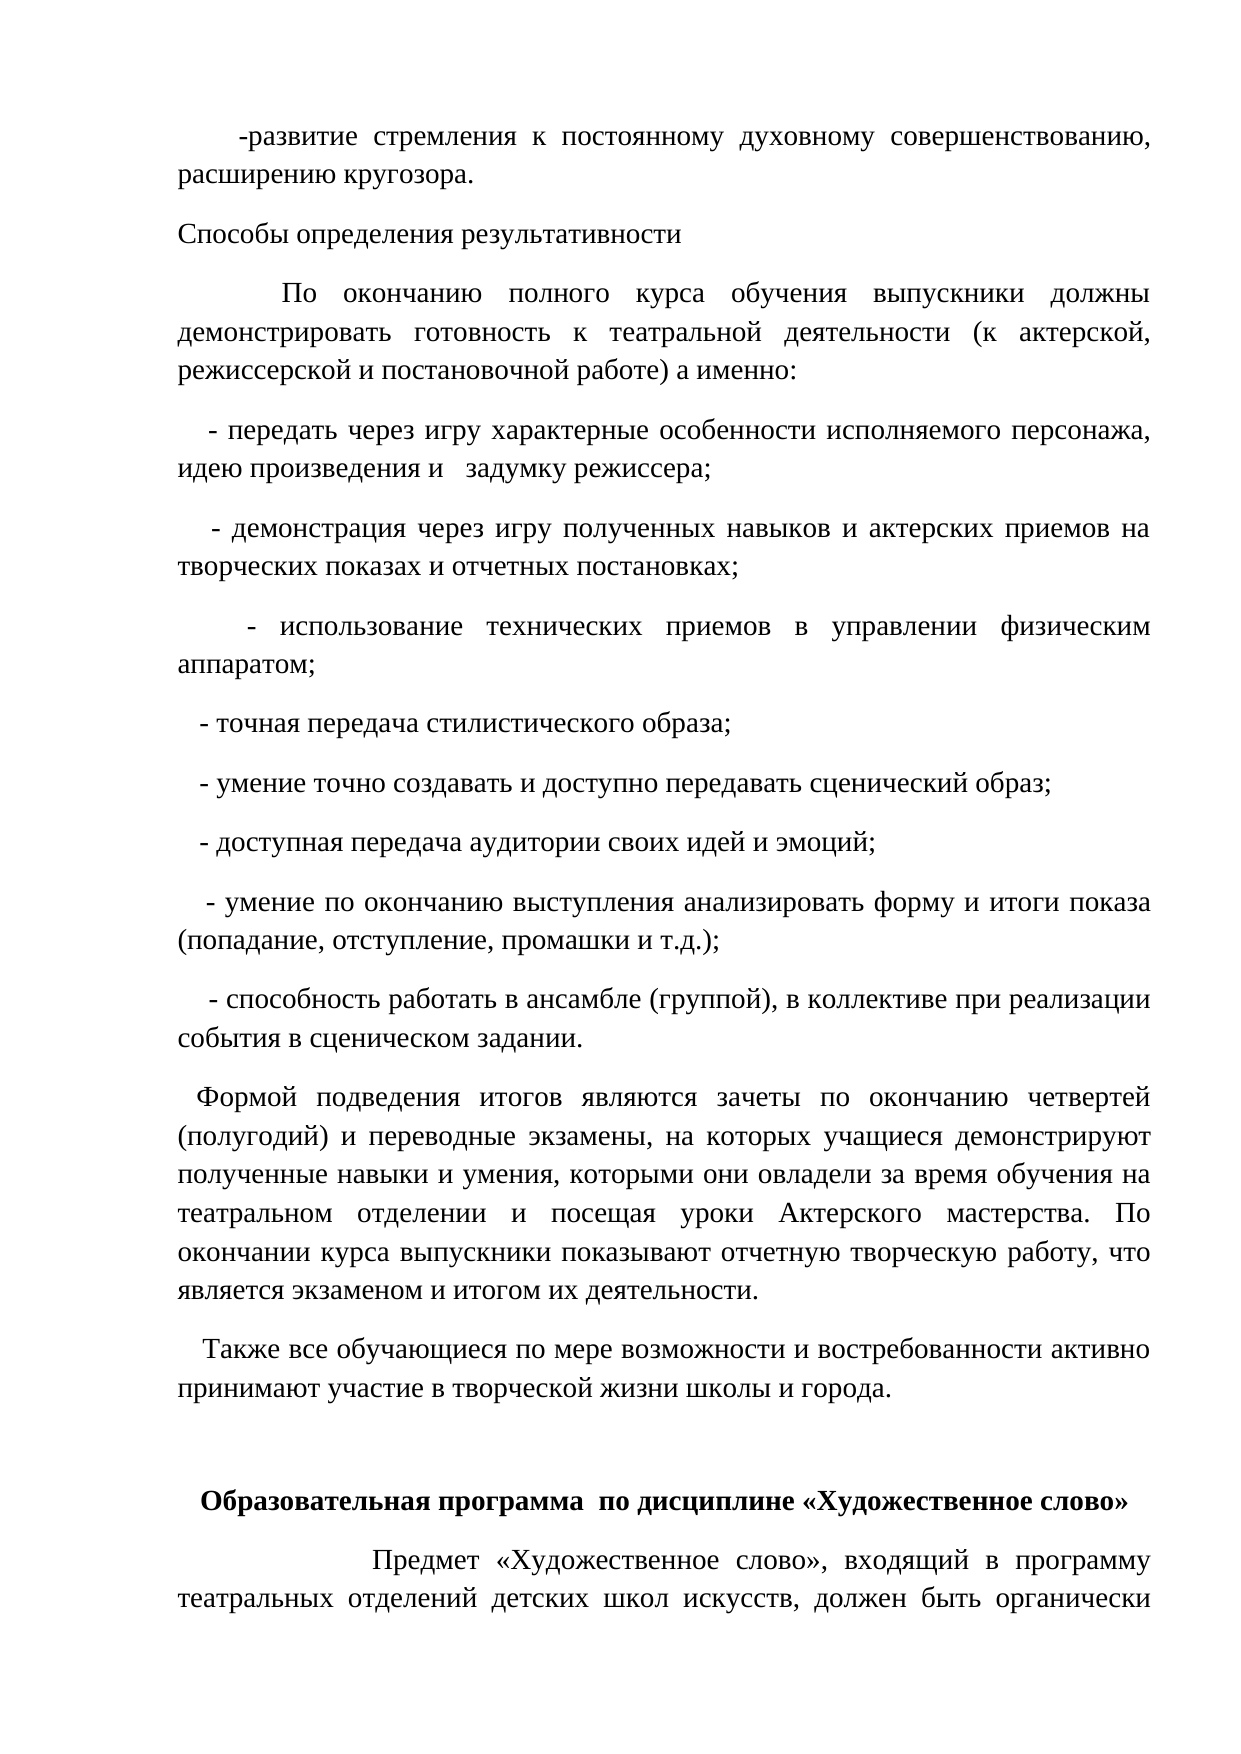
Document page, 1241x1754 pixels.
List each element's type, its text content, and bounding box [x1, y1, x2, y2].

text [177, 1542, 1152, 1614]
text Способы определения результативности [177, 216, 1152, 249]
text - способность работать в ансамбле (группой), в коллективе при реализации события в сценическом задании. [177, 982, 1152, 1054]
text - использование технических приемов в управлении физическим аппаратом; [177, 608, 1152, 680]
text - передать через игру характерные особенности исполняемого персонажа, идею произведения и задумку режиссера; [177, 412, 1152, 484]
text Также все обучающиеся по мере возможности и востребованности активно принимают участие в творческой жизни школы и города. [177, 1332, 1152, 1404]
text - умение точно создавать и доступно передавать сценический образ; [177, 765, 1152, 798]
text - доступная передача аудитории своих идей и эмоций; [177, 824, 1152, 858]
text - умение по окончанию выступления анализировать форму и итоги показа (попадание, отступление, промашки и т.д.); [177, 884, 1152, 956]
text По окончанию полного курса обучения выпускники должны демонстрировать готовность к театральной деятельности (к актерской, режиссерской и постановочной работе) а именно: [177, 275, 1152, 386]
text - демонстрация через игру полученных навыков и актерских приемов на творческих показах и отчетных постановках; [177, 510, 1152, 582]
text Образовательная программа по дисциплине «Художественное слово» [177, 1483, 1152, 1516]
text -развитие стремления к постоянному духовному совершенствованию, расширению кругозора. [177, 118, 1152, 190]
text Формой подведения итогов являются зачеты по окончанию четвертей (полугодий) и переводные экзамены, на которых учащиеся демонстрируют полученные навыки и умения, которыми они овладели за время обучения на театральном отделении и посещая уроки Актерского мастерства. По окончании курса выпускники показывают отчетную творческую работу, что является экзаменом и итогом их деятельности. [177, 1079, 1152, 1306]
text - точная передача стилистического образа; [177, 706, 1152, 739]
